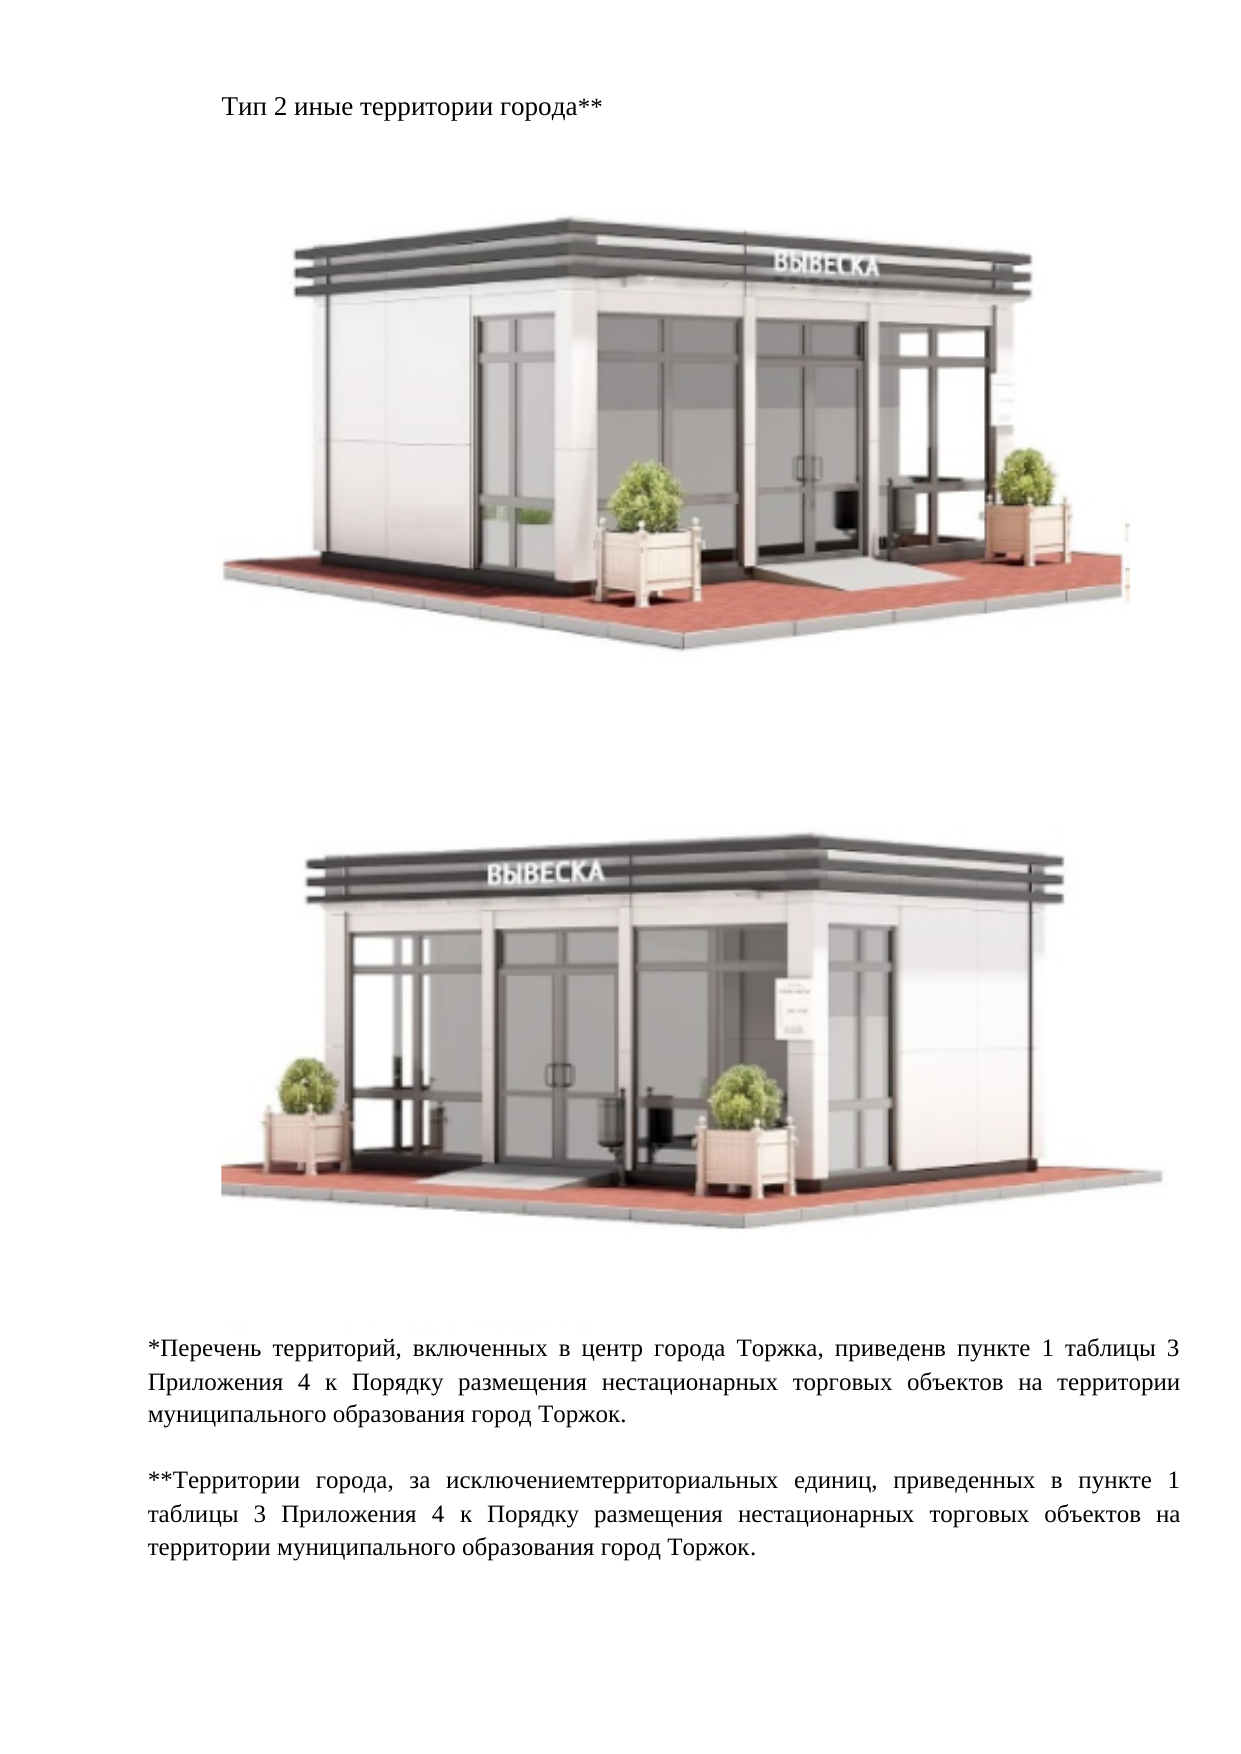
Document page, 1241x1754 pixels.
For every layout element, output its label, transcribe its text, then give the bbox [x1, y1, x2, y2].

picture [221, 758, 1179, 1334]
text **Территории города, за исключениемтерриториальных единиц, приведенных в пункте 1 таблицы 3 Приложения 4 к Порядку размещения нестационарных торговых объектов на территории муниципального образования город Торжок. [148, 1466, 1181, 1560]
picture [147, 152, 1130, 697]
text Тип 2 иные территории города** [148, 90, 1181, 121]
text *Перечень территорий, включенных в центр города Торжка, приведенв пункте 1 таблицы 3 Приложения 4 к Порядку размещения нестационарных торговых объектов на территории муниципального образования город Торжок. [148, 1333, 1181, 1428]
